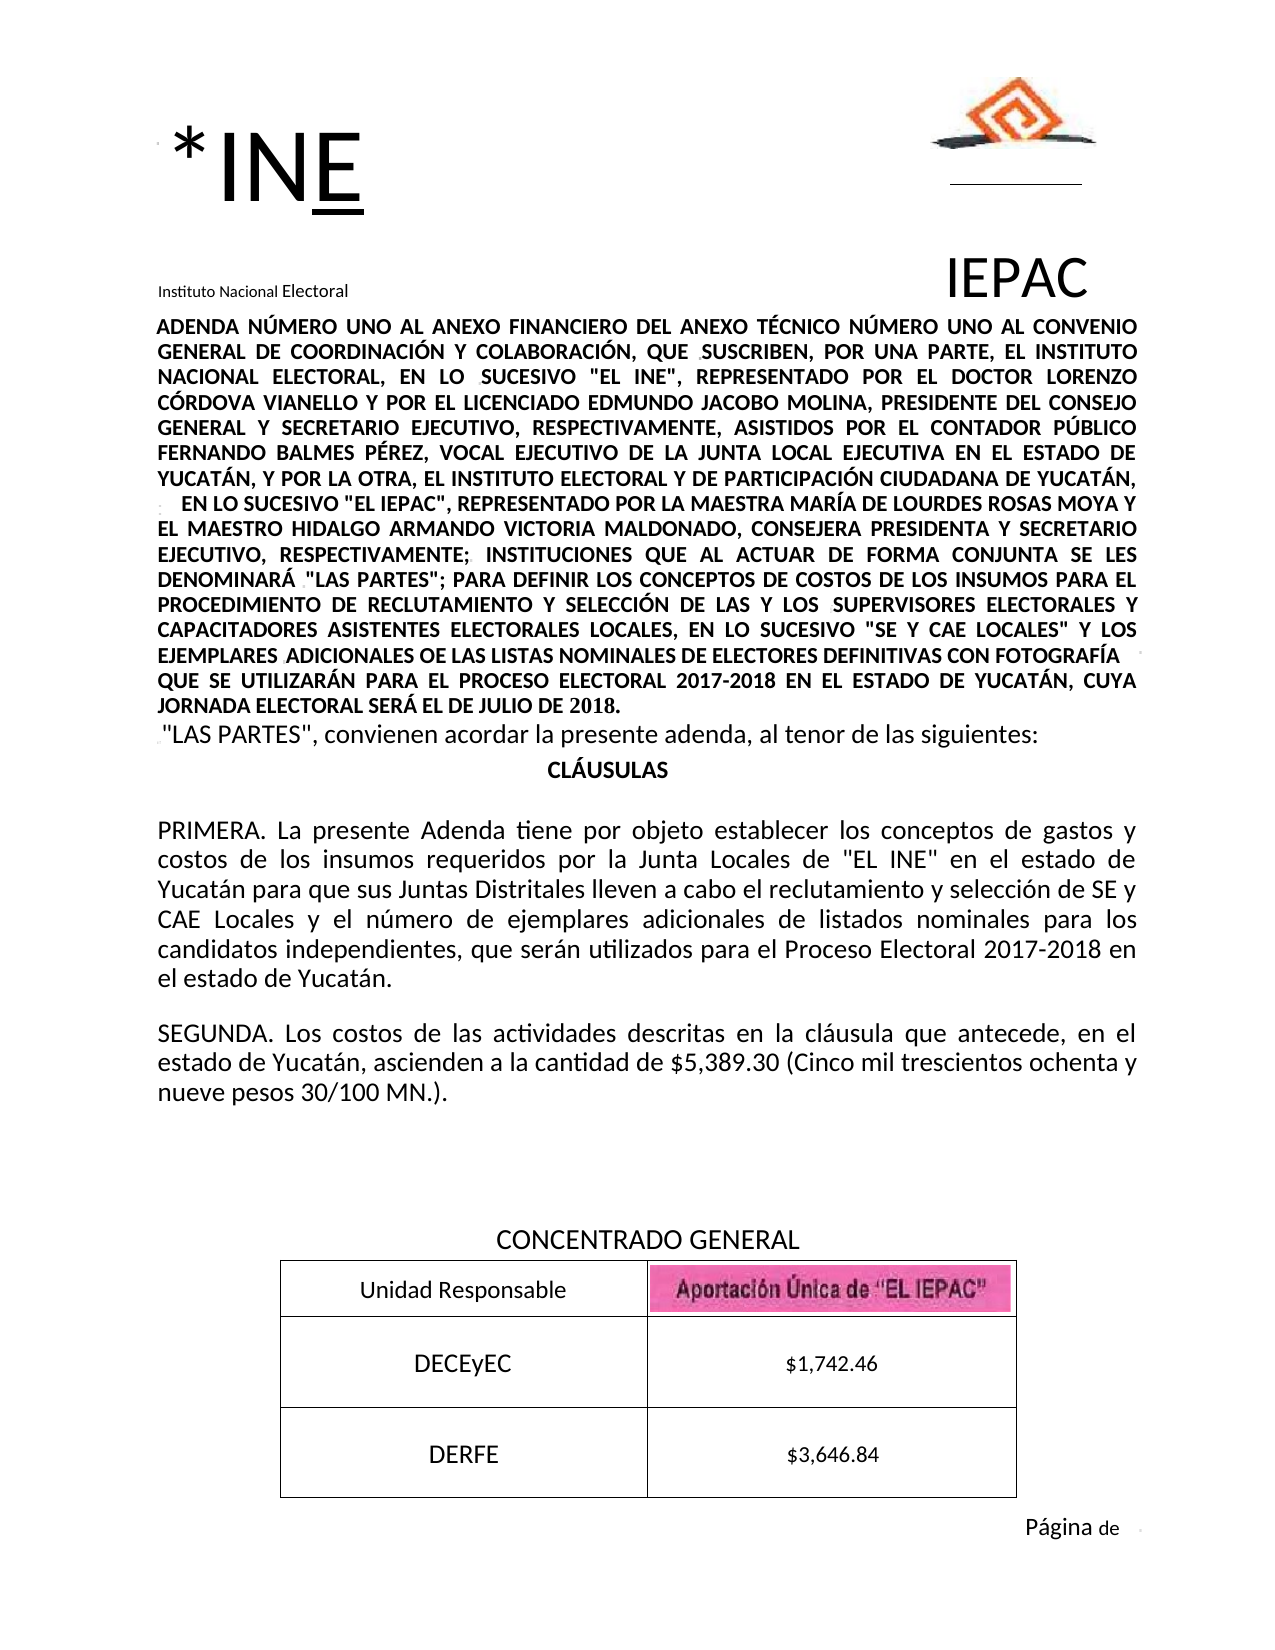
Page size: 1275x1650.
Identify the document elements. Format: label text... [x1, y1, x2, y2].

picture [158, 505, 162, 515]
text ADENDA NÚMERO UNO AL ANEXO FINANCIERO DEL ANEXO TÉCNICO NÚMERO UNO AL CONVENIO GENERAL DE COORDINACIÓN Y COLABORACIÓN, QUE SUSCRIBEN, POR UNA PARTE, EL INSTITUTO NACIONAL ELECTORAL, EN LO SUCESIVO "EL INE", REPRESENTADO POR EL DOCTOR LORENZO CÓRDOVA VIANELLO Y POR EL LICENCIADO EDMUNDO JACOBO MOLINA, PRESIDENTE DEL CONSEJO GENERAL Y SECRETARIO EJECUTIVO, RESPECTIVAMENTE, ASISTIDOS POR EL CONTADOR PÚBLICO FERNANDO BALMES PÉREZ, VOCAL EJECUTIVO DE LA JUNTA LOCAL EJECUTIVA EN EL ESTADO DE YUCATÁN, Y POR LA OTRA, EL INSTITUTO ELECTORAL Y DE PARTICIPACIÓN CIUDADANA DE YUCATÁN, EN LO SUCESIVO "EL IEPAC", REPRESENTADO POR LA MAESTRA MARÍA DE LOURDES ROSAS MOYA Y EL MAESTRO HIDALGO ARMANDO VICTORIA MALDONADO, CONSEJERA PRESIDENTA Y SECRETARIO EJECUTIVO, RESPECTIVAMENTE; INSTITUCIONES QUE AL ACTUAR DE FORMA CONJUNTA SE LES DENOMINARÁ "LAS PARTES"; PARA DEFINIR LOS CONCEPTOS DE COSTOS DE LOS INSUMOS PARA EL PROCEDIMIENTO DE RECLUTAMIENTO Y SELECCIÓN DE LAS Y LOS SUPERVISORES ELECTORALES Y CAPACITADORES ASISTENTES ELECTORALES LOCALES, EN LO SUCESIVO "SE Y CAE LOCALES" Y LOS EJEMPLARES ADICIONALES OE LAS LISTAS NOMINALES DE ELECTORES DEFINITIVAS CON FOTOGRAFÍA QUE SE UTILIZARÁN PARA EL PROCESO ELECTORAL 2017-2018 EN EL ESTADO DE YUCATÁN, CUYA JORNADA ELECTORAL SERÁ EL DE JULIO DE 2018. [156, 315, 1138, 719]
table_header Unidad Responsable [281, 1261, 647, 1316]
subtitle CLÁUSULAS [159, 754, 1057, 785]
text CONCENTRADO GENERAL [158, 1221, 1138, 1257]
picture [930, 77, 1097, 149]
picture [650, 1265, 1011, 1312]
table_cell DERFE [281, 1408, 647, 1497]
text SEGUNDA. Los costos de las actividades descritas en la cláusula que antecede, en el estado de Yucatán, ascienden a la cantidad de $5,389.30 (Cinco mil trescientos ochenta y nueve pesos 30/100 MN.). [157, 1019, 1138, 1108]
table_cell $1,742.46 [648, 1317, 1016, 1407]
text "LAS PARTES", convienen acordar la presente adenda, al tenor de las siguientes: [157, 719, 1057, 749]
table_header [648, 1261, 1016, 1316]
text PRIMERA. La presente Adenda tiene por objeto establecer los conceptos de gastos y costos de los insumos requeridos por la Junta Locales de "EL INE" en el estado de Yucatán para que sus Juntas Distritales lleven a cabo el reclutamiento y selección de SE y CAE Locales y el número de ejemplares adicionales de listados nominales para los candidatos independientes, que serán utilizados para el Proceso Electoral 2017-2018 en el estado de Yucatán. [157, 816, 1138, 994]
table_cell $3,646.84 [648, 1408, 1016, 1497]
table_cell DECEyEC [281, 1317, 647, 1407]
